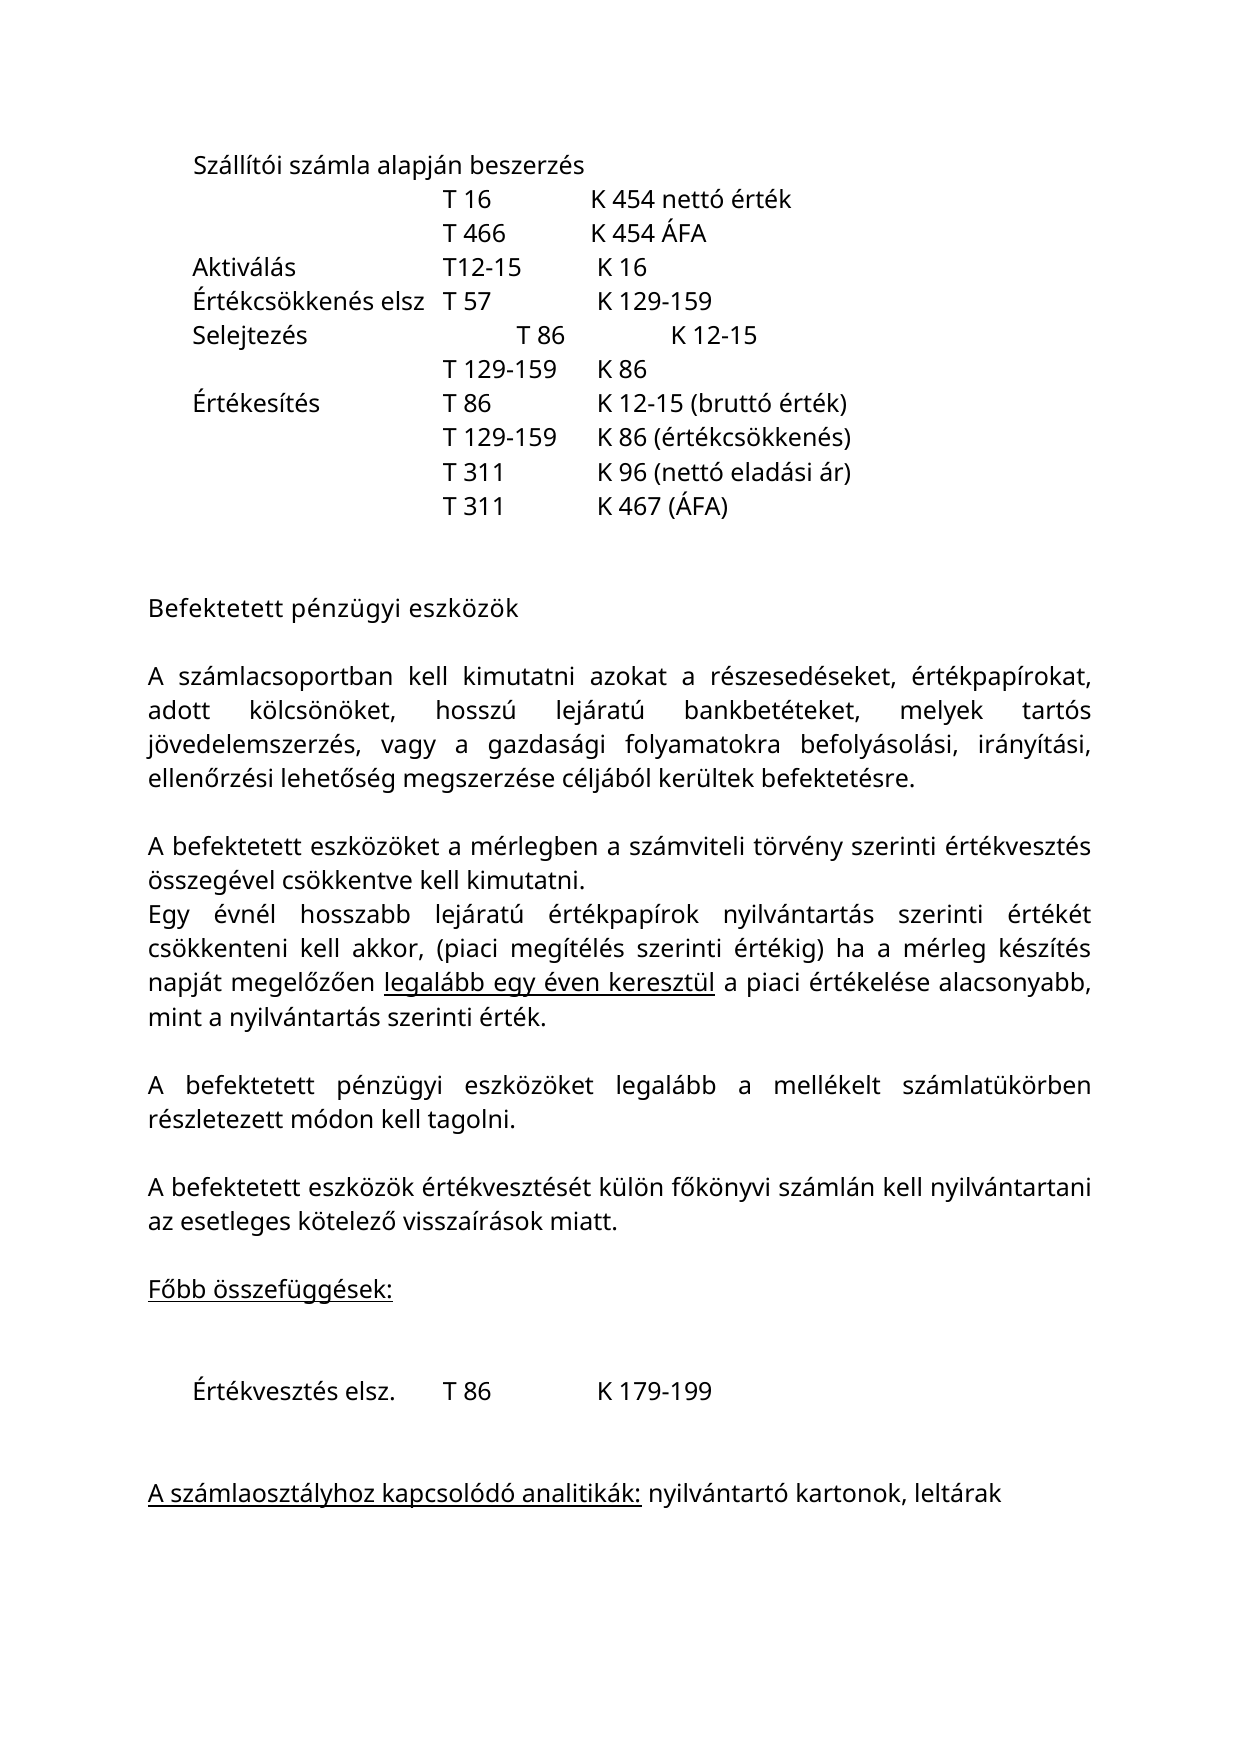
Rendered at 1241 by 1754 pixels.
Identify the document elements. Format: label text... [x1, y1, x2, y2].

text Értékvesztés elsz. T 86 K 179-199 [192, 1374, 1093, 1408]
text A befektetett eszközök értékvesztését külön főkönyvi számlán kell nyilvántartani az esetleges kötelező visszaírások miatt. [148, 1169, 1093, 1238]
text T 129-159 K 86 [192, 352, 1093, 386]
text Szállítói számla alapján beszerzés [148, 148, 1093, 182]
text T 16 K 454 nettó érték [148, 182, 1093, 216]
text A befektetett eszközöket a mérlegben a számviteli törvény szerinti értékvesztés összegével csökkentve kell kimutatni. [148, 829, 1093, 897]
text T 311 K 96 (nettó eladási ár) [192, 454, 1093, 488]
text Főbb összefüggések: [148, 1272, 1093, 1306]
text Aktiválás T12-15 K 16 [192, 250, 1093, 284]
subtitle Befektetett pénzügyi eszközök [148, 590, 1093, 624]
text T 311 K 467 (ÁFA) [192, 488, 1093, 522]
text A befektetett pénzügyi eszközöket legalább a mellékelt számlatükörben részletezett módon kell tagolni. [148, 1067, 1093, 1135]
text Értékesítés T 86 K 12-15 (bruttó érték) [192, 386, 1093, 420]
text Selejtezés T 86 K 12-15 [192, 318, 1093, 352]
text A számlaosztályhoz kapcsolódó analitikák: nyilvántartó kartonok, leltárak [148, 1476, 1093, 1510]
text Egy évnél hosszabb lejáratú értékpapírok nyilvántartás szerinti értékét csökkenteni kell akkor, (piaci megítélés szerinti értékig) ha a mérleg készítés napját megelőzően legalább egy éven keresztül a piaci értékelése alacsonyabb, mint a nyilvántartás szerinti érték. [148, 897, 1093, 1033]
text A számlacsoportban kell kimutatni azokat a részesedéseket, értékpapírokat, adott kölcsönöket, hosszú lejáratú bankbetéteket, melyek tartós jövedelemszerzés, vagy a gazdasági folyamatokra befolyásolási, irányítási, ellenőrzési lehetőség megszerzése céljából kerültek befektetésre. [148, 658, 1093, 795]
text Értékcsökkenés elsz T 57 K 129-159 [192, 284, 1093, 318]
text T 129-159 K 86 (értékcsökkenés) [192, 420, 1093, 454]
text T 466 K 454 ÁFA [148, 216, 1093, 250]
